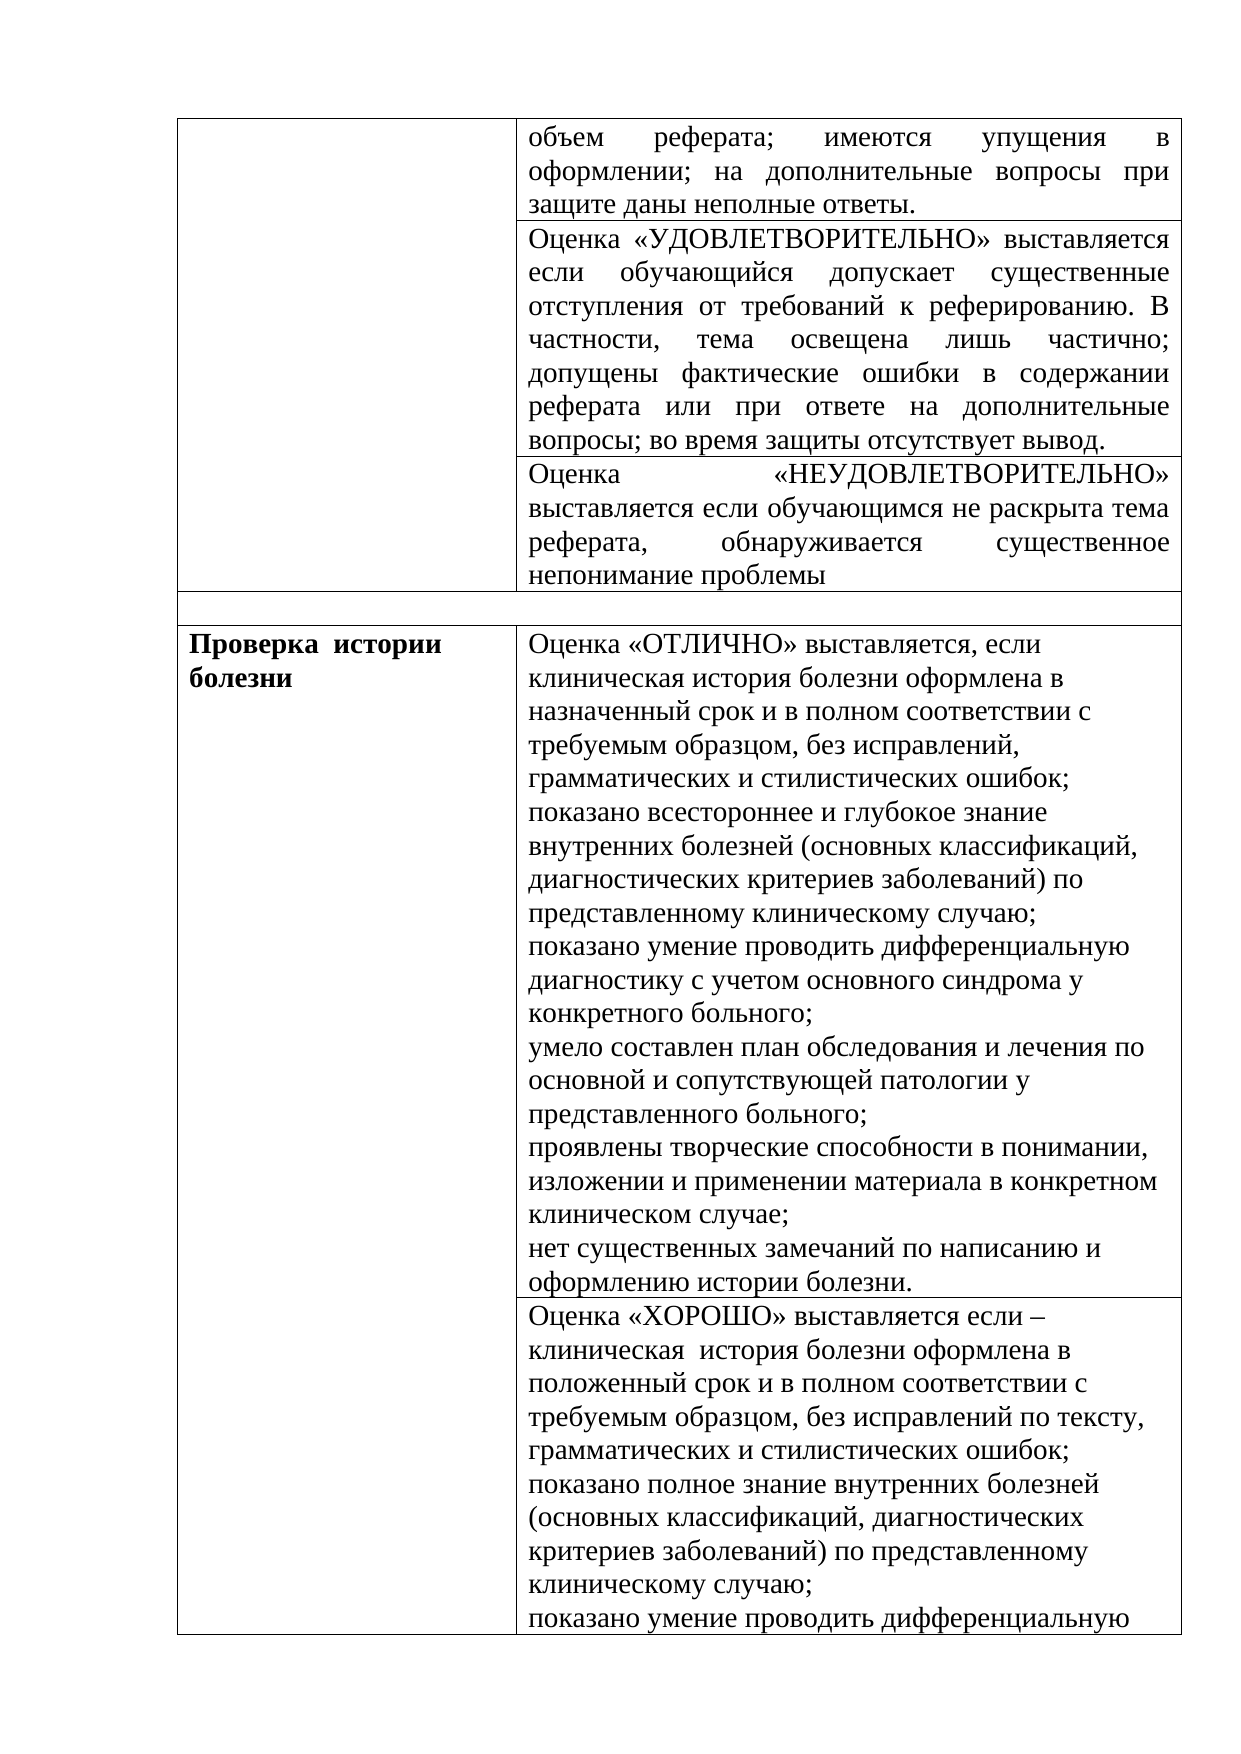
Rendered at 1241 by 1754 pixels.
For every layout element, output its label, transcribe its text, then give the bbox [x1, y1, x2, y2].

table_cell Оценка «УДОВЛЕТВОРИТЕЛЬНО» выставляется если обучающийся допускает существенные отступления от требований к реферированию. В частности, тема освещена лишь частично; допущены фактические ошибки в содержании реферата или при ответе на дополнительные вопросы; во время защиты отсутствует вывод. [517, 221, 1181, 456]
table_cell Оценка «ОТЛИЧНО» выставляется, если клиническая история болезни оформлена в назначенный срок и в полном соответствии с требуемым образцом, без исправлений, грамматических и стилистических ошибок; показано всестороннее и глубокое знание внутренних болезней (основных классификаций, диагностических критериев заболеваний) по представленному клиническому случаю; показано умение проводить дифференциальную диагностику с учетом основного синдрома у конкретного больного; умело составлен план обследования и лечения по основной и сопутствующей патологии у представленного больного; проявлены творческие способности в понимании, изложении и применении материала в конкретном клиническом случае; нет существенных замечаний по написанию и оформлению истории болезни. [517, 626, 1181, 1297]
table_cell Проверка истории болезни [178, 626, 516, 1634]
table_cell [178, 592, 1181, 625]
table_cell Оценка «НЕУДОВЛЕТВОРИТЕЛЬНО» выставляется если обучающимся не раскрыта тема реферата, обнаруживается существенное непонимание проблемы [517, 457, 1181, 591]
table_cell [517, 1298, 1181, 1634]
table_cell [517, 119, 1181, 220]
